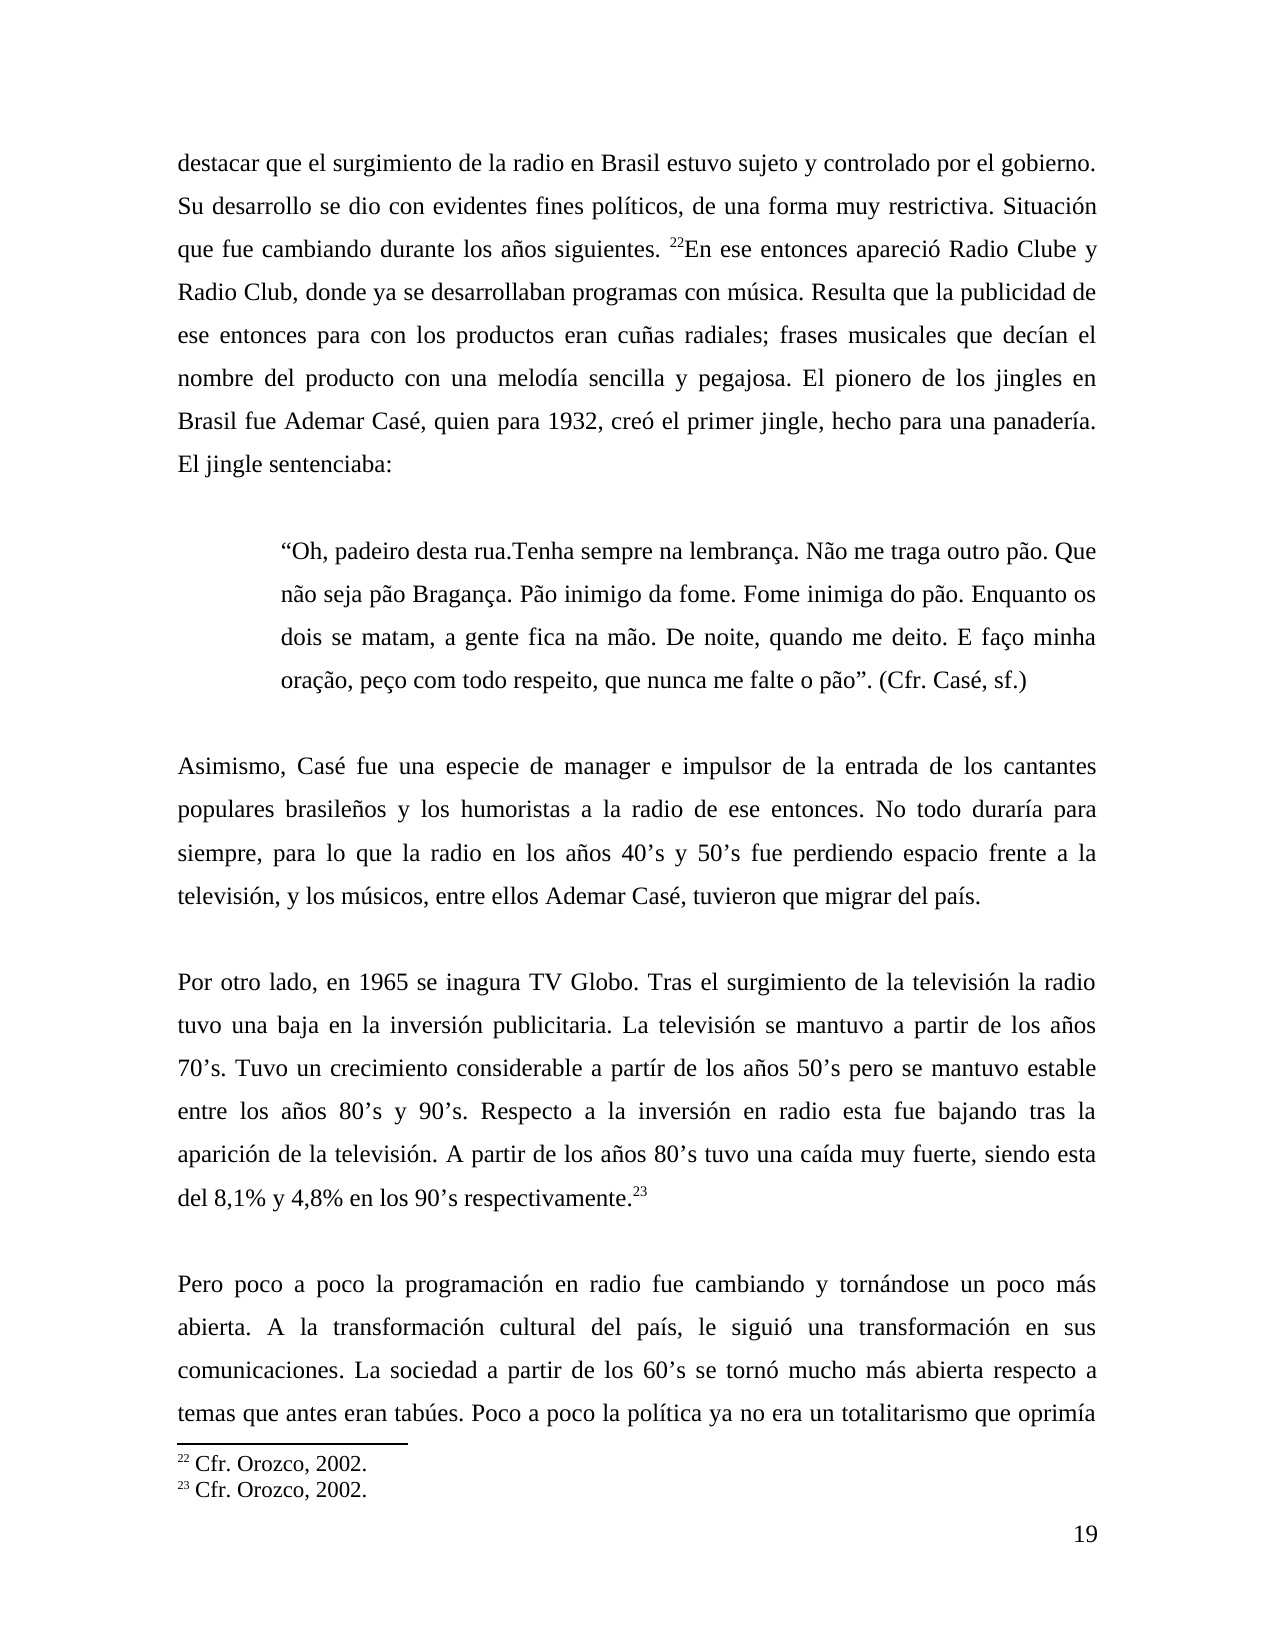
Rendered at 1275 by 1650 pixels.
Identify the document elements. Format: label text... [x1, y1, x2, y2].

text Asimismo, Casé fue una especie de manager e impulsor de la entrada de los cantantes populares brasileños y los humoristas a la radio de ese entonces. No todo duraría para siempre, para lo que la radio en los años 40’s y 50’s fue perdiendo espacio frente a la televisión, y los músicos, entre ellos Ademar Casé, tuvieron que migrar del país. [177, 751, 1098, 909]
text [177, 148, 1098, 478]
text Por otro lado, en 1965 se inagura TV Globo. Tras el surgimiento de la televisión la radio tuvo una baja en la inversión publicitaria. La televisión se mantuvo a partir de los años 70’s. Tuvo un crecimiento considerable a partír de los años 50’s pero se mantuvo estable entre los años 80’s y 90’s. Respecto a la inversión en radio esta fue bajando tras la aparición de la televisión. A partir de los años 80’s tuvo una caída muy fuerte, siendo esta del 8,1% y 4,8% en los 90’s respectivamente. [177, 967, 1098, 1211]
text “Oh, padeiro desta rua.Tenha sempre na lembrança. Não me traga outro pão. Que não seja pão Bragança. Pão inimigo da fome. Fome inimiga do pão. Enquanto os dois se matam, a gente fica na mão. De noite, quando me deito. E faço minha oração, peço com todo respeito, que nunca me falte o pão”. (Cfr. Casé, sf.) [281, 536, 1098, 694]
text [177, 1269, 1098, 1427]
